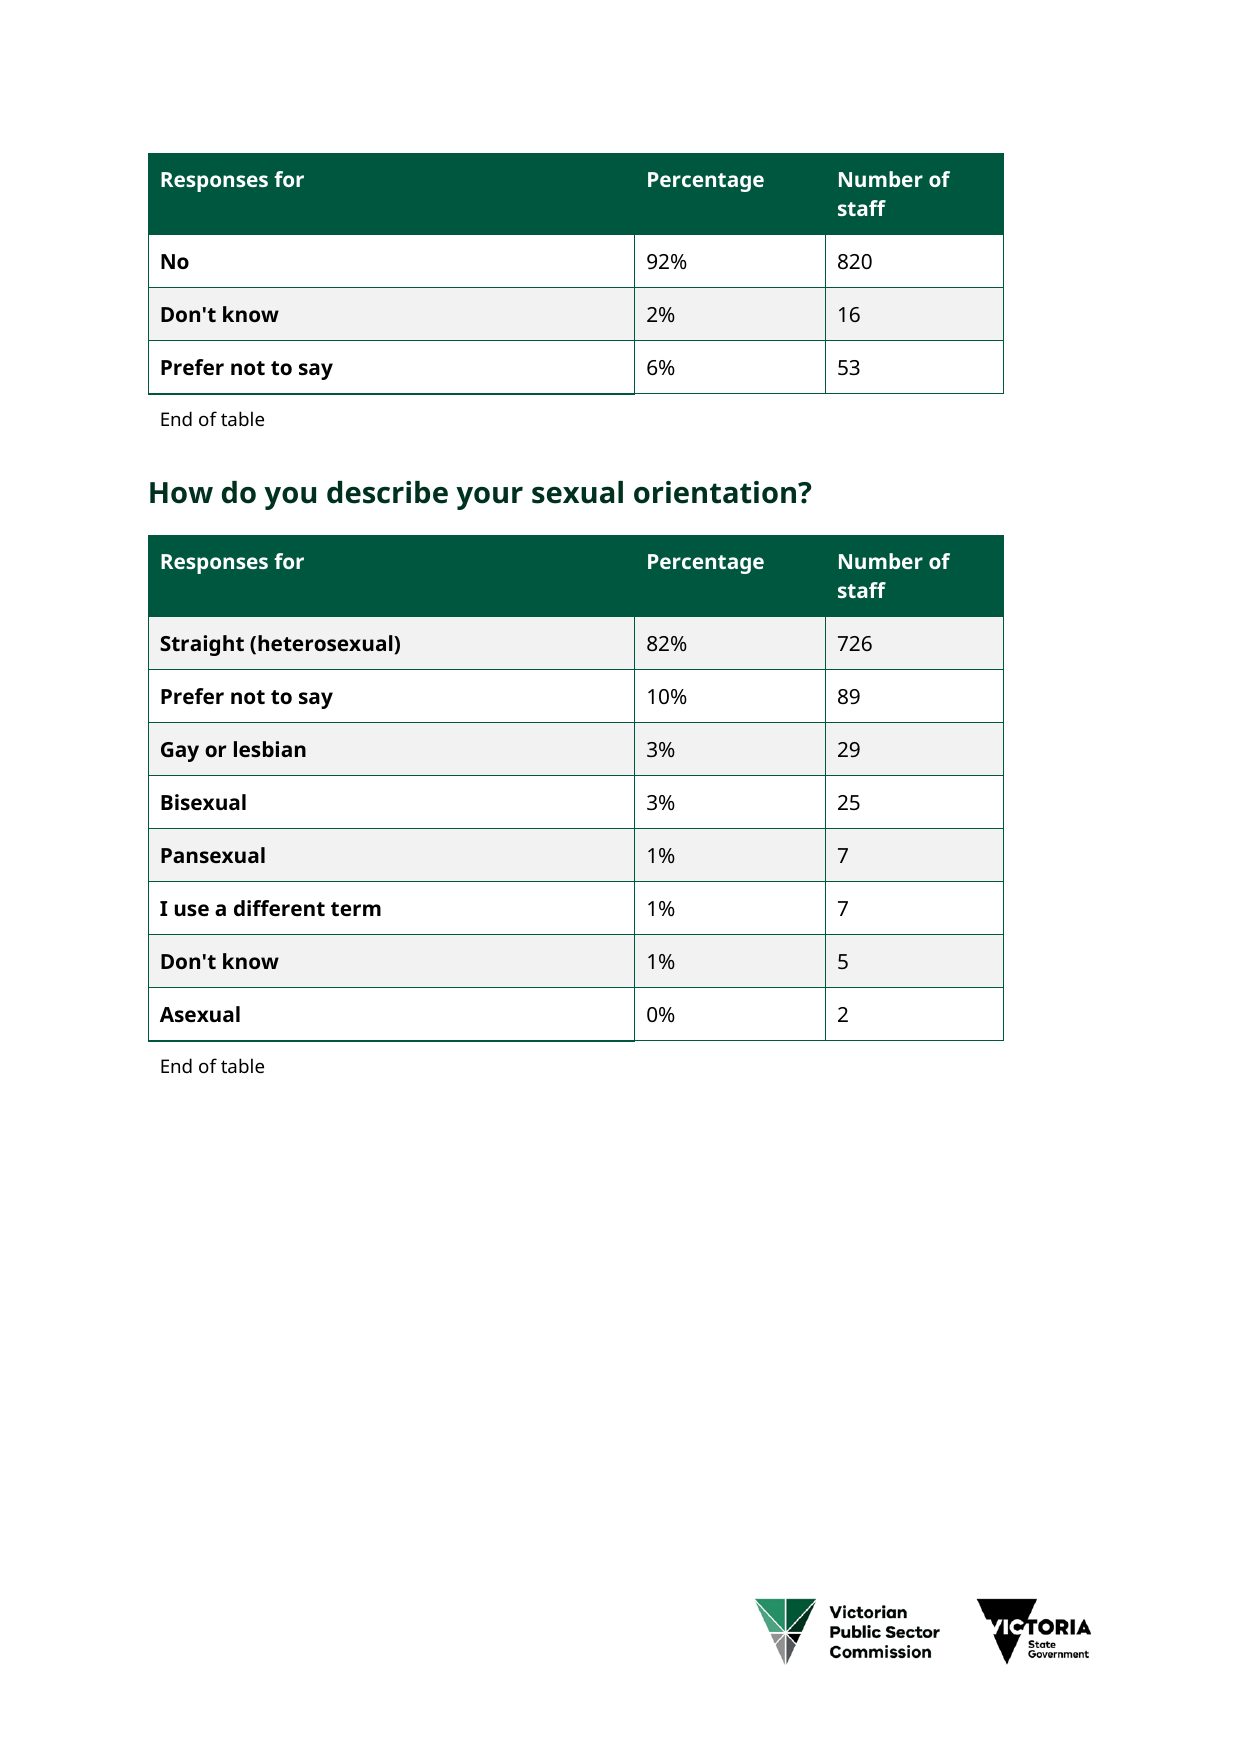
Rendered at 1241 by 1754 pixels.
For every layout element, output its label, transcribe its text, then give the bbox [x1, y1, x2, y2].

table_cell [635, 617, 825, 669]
picture [754, 1598, 1093, 1666]
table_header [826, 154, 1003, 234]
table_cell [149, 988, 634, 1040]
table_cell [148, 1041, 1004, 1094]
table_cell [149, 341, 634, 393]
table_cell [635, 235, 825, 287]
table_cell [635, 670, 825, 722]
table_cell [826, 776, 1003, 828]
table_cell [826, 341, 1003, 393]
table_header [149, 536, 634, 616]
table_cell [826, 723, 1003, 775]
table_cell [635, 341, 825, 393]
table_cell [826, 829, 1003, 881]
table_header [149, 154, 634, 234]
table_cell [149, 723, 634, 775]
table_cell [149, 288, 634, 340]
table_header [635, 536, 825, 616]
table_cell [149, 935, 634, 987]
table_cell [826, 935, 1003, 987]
subtitle How do you describe your sexual orientation? [148, 472, 1092, 512]
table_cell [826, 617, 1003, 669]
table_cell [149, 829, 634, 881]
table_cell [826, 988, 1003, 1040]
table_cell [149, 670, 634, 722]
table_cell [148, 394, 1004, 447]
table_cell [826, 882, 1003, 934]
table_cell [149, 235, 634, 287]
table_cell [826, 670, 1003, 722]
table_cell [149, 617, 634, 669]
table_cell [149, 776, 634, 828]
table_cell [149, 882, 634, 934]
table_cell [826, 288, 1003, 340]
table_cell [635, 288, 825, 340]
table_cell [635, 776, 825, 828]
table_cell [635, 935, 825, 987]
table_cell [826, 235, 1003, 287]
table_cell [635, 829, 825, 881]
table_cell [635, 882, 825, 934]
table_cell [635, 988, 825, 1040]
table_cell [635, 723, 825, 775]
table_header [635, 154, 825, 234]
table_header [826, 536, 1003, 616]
